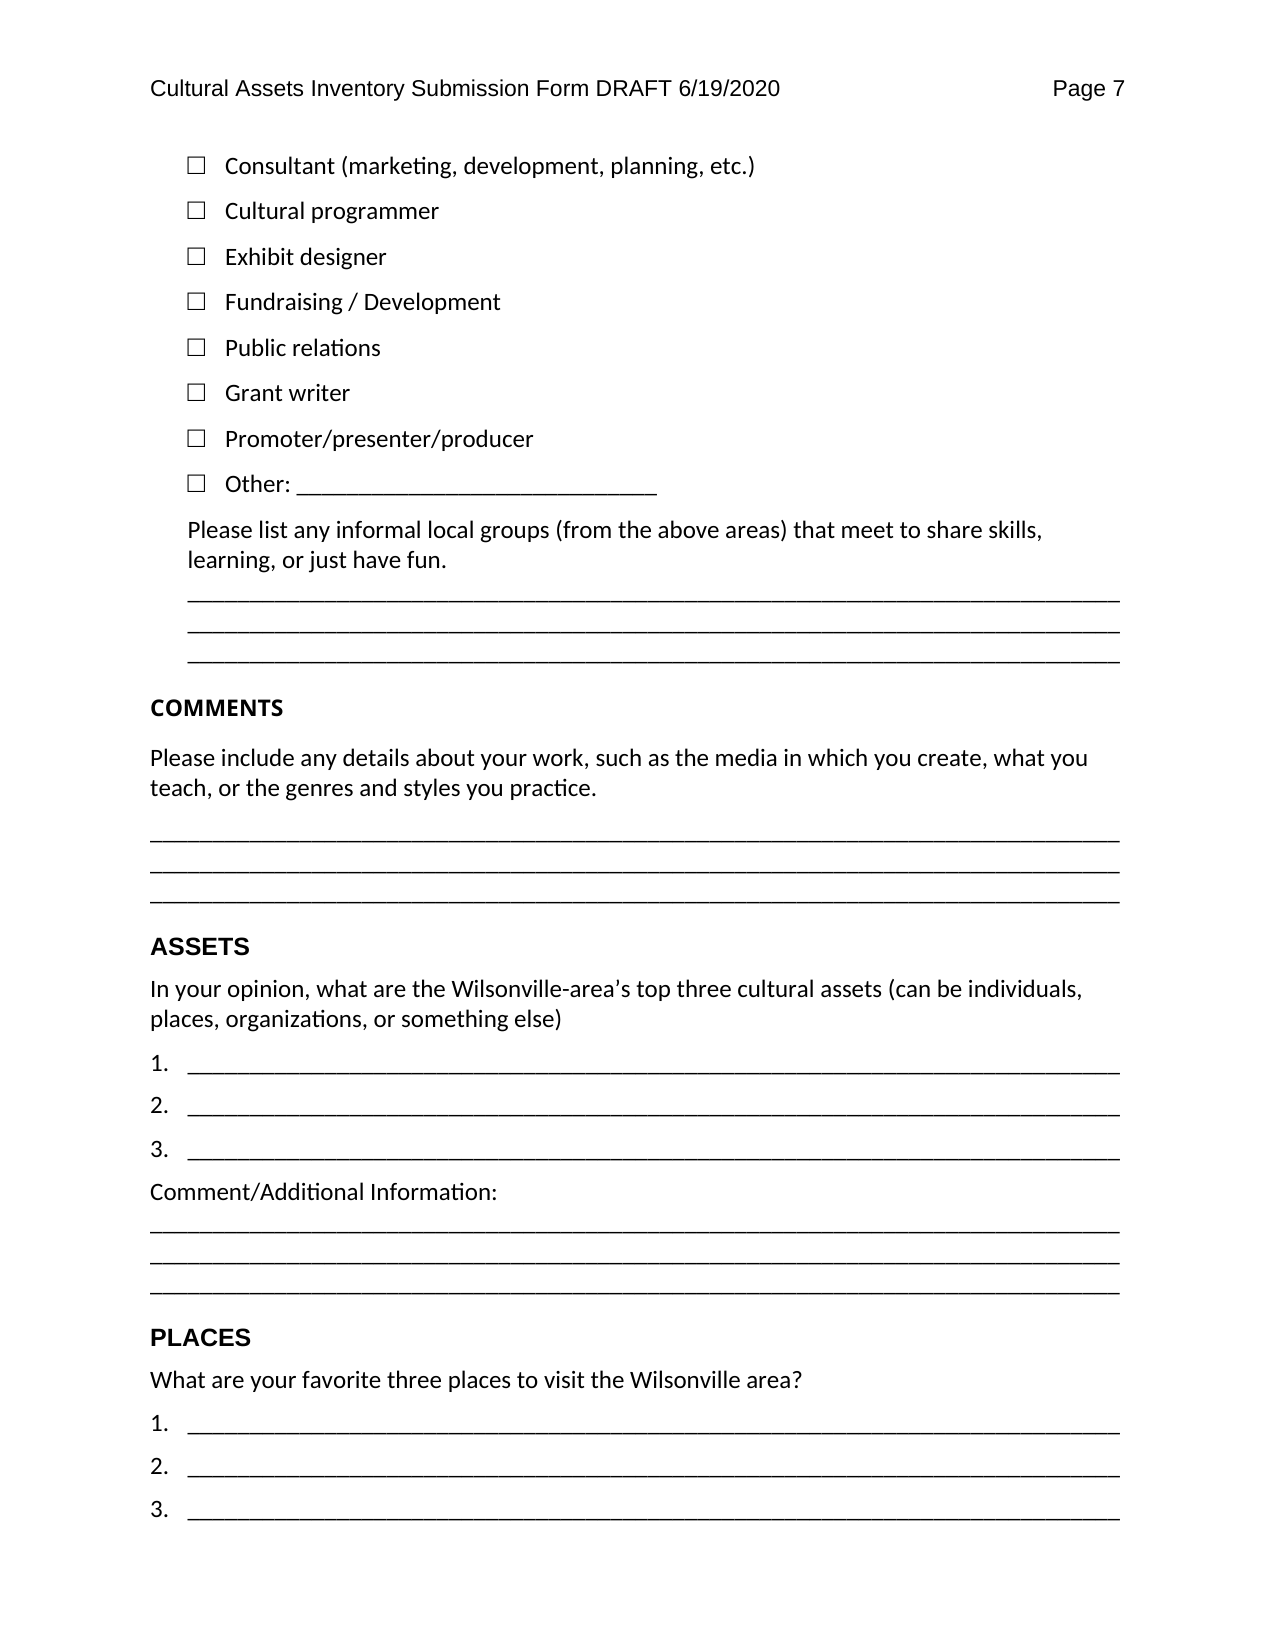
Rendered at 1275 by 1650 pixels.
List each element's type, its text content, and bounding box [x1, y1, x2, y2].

text Other: _____________________________ [187, 469, 1125, 502]
text Fundraising / Development [187, 287, 1125, 319]
text Public relations [187, 332, 1125, 365]
text 2. ___________________________________________________________________________ [150, 1450, 1125, 1481]
text Comment/Additional Information: [150, 1176, 1125, 1206]
text What are your favorite three places to visit the Wilsonville area? [150, 1364, 1125, 1394]
text Grant writer [187, 378, 1125, 411]
text _________________________________________________________________________________________________________________________________________________________________________________________________________________________________ [187, 575, 1125, 667]
text 3. ___________________________________________________________________________ [150, 1493, 1125, 1524]
text Promoter/presenter/producer [187, 423, 1125, 456]
text 1. ___________________________________________________________________________ [150, 1407, 1125, 1438]
text 3. ___________________________________________________________________________ [150, 1133, 1125, 1163]
text COMMENTS [150, 692, 1125, 723]
text 2. ___________________________________________________________________________ [150, 1090, 1125, 1120]
text Consultant (marketing, development, planning, etc.) [187, 150, 1125, 183]
text Exhibit designer [187, 241, 1125, 274]
text Cultural programmer [187, 196, 1125, 228]
text 1. ___________________________________________________________________________ [150, 1047, 1125, 1077]
subtitle PLACES [150, 1323, 1125, 1352]
text Please include any details about your work, such as the media in which you create, what you teach, or the genres and styles you practice. [150, 742, 1125, 803]
subtitle ASSETS [150, 932, 1125, 961]
text Please list any informal local groups (from the above areas) that meet to share skills, learning, or just have fun. [187, 514, 1125, 575]
text In your opinion, what are the Wilsonville-area’s top three cultural assets (can be individuals, places, organizations, or something else) [150, 973, 1125, 1034]
